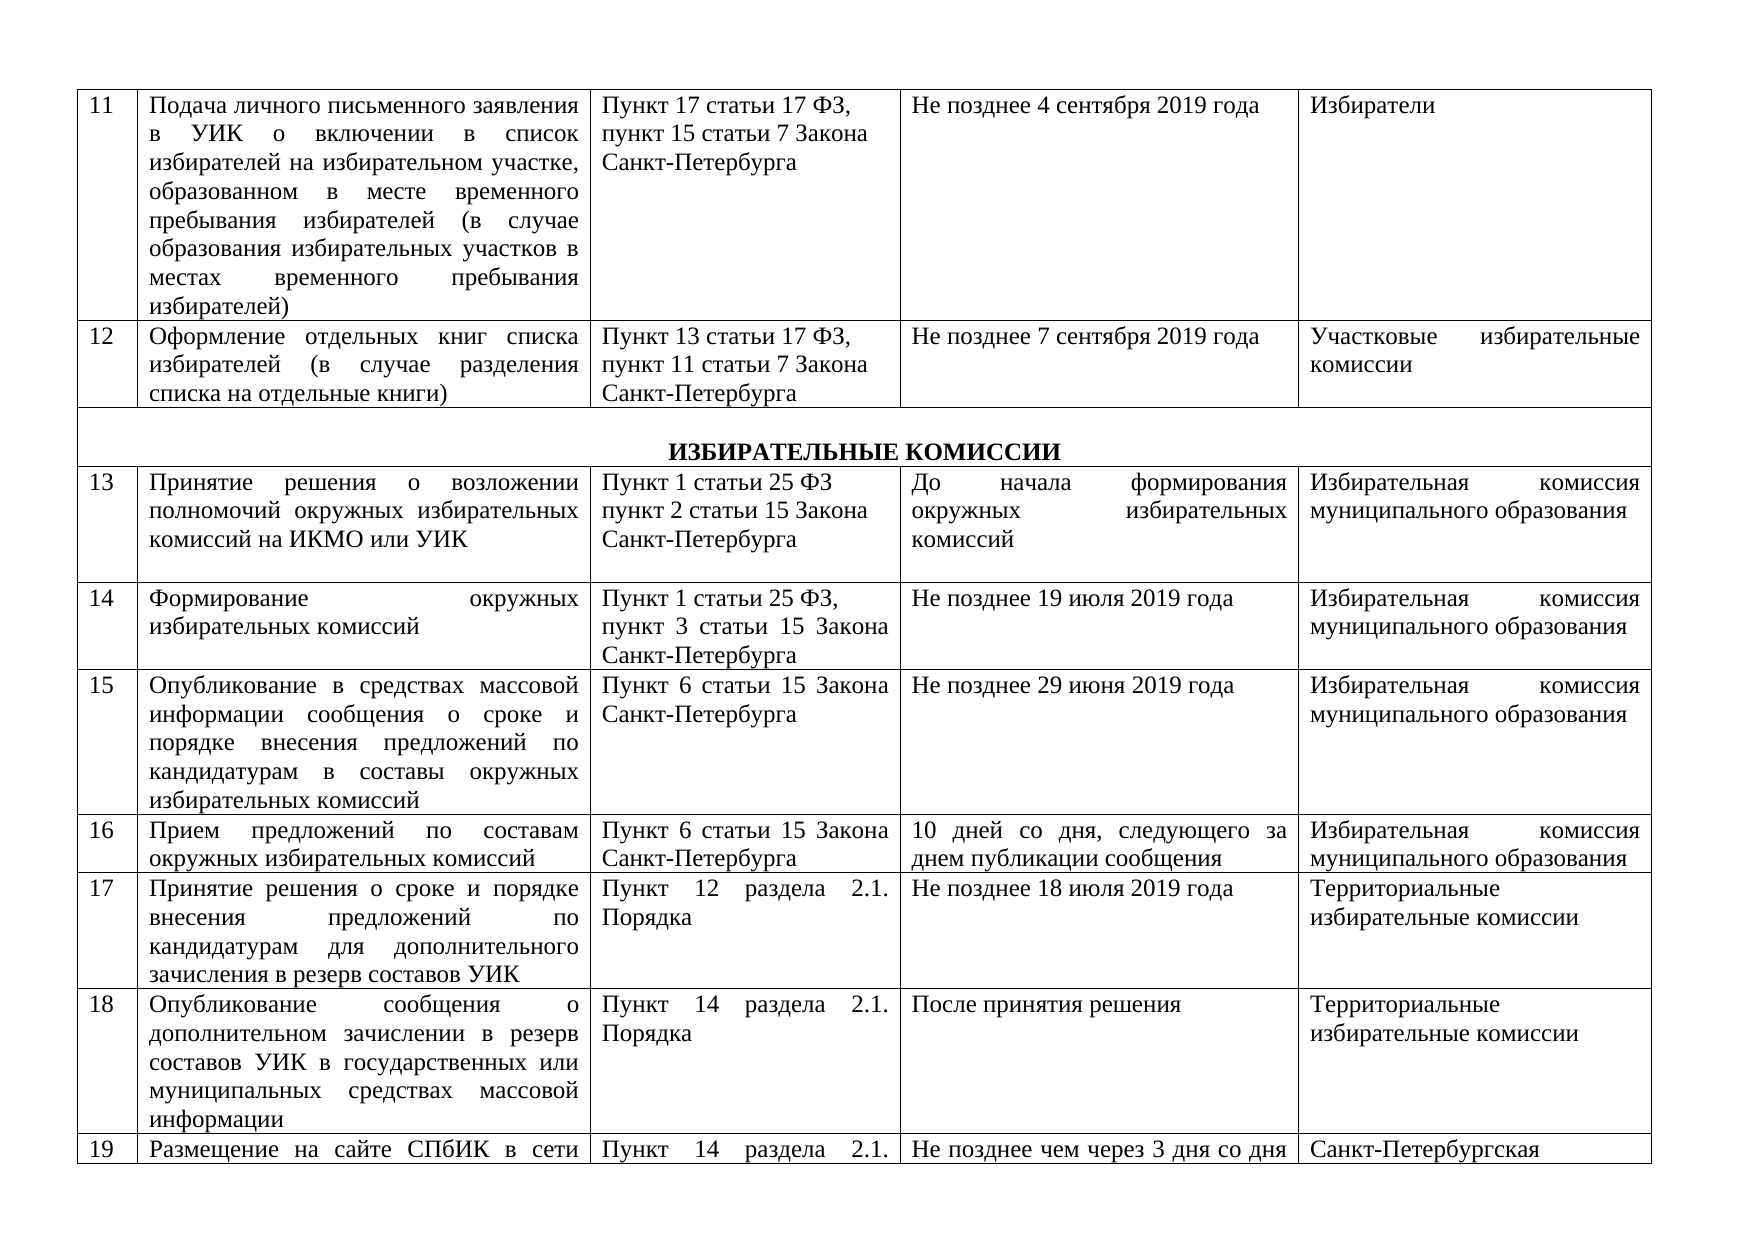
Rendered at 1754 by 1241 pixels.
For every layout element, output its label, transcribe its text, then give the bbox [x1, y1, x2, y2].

table_cell Не позднее 19 июля 2019 года [901, 583, 1298, 669]
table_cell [138, 1134, 590, 1163]
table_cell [901, 1134, 1298, 1163]
table_cell Избирательная комиссия муниципального образования [1299, 467, 1651, 582]
table_cell Прием предложений по составам окружных избирательных комиссий [138, 815, 590, 872]
table_cell ИЗБИРАТЕЛЬНЫЕ КОМИССИИ [78, 408, 1651, 466]
table_cell 17 [78, 873, 137, 988]
table_cell Опубликование в средствах массовой информации сообщения о сроке и порядке внесения предложений по кандидатурам в составы окружных избирательных комиссий [138, 670, 590, 814]
table_cell 19 [78, 1134, 137, 1163]
table_cell После принятия решения [901, 989, 1298, 1133]
table_cell 15 [78, 670, 137, 814]
table_cell Подача личного письменного заявления в УИК о включении в список избирателей на избирательном участке, образованном в месте временного пребывания избирателей (в случае образования избирательных участков в местах временного пребывания избирателей) [138, 90, 590, 320]
table_cell Опубликование сообщения о дополнительном зачислении в резерв составов УИК в государственных или муниципальных средствах массовой информации [138, 989, 590, 1133]
table_cell Пункт 17 статьи 17 ФЗ, пункт 15 статьи 7 Закона Санкт-Петербурга [591, 90, 900, 320]
table_cell Пункт 1 статьи 25 ФЗ, пункт 3 статьи 15 Закона Санкт-Петербурга [591, 583, 900, 669]
table_cell Избиратели [1299, 90, 1651, 320]
table_cell Территориальные избирательные комиссии [1299, 873, 1651, 988]
table_cell Участковые избирательные комиссии [1299, 321, 1651, 407]
table_cell 16 [78, 815, 137, 872]
table_cell Пункт 6 статьи 15 Закона Санкт-Петербурга [591, 815, 900, 872]
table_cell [591, 1134, 900, 1163]
table_cell Формирование окружных избирательных комиссий [138, 583, 590, 669]
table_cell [1299, 1134, 1651, 1163]
table_cell Оформление отдельных книг списка избирателей (в случае разделения списка на отдельные книги) [138, 321, 590, 407]
table_cell Пункт 12 раздела 2.1. Порядка [591, 873, 900, 988]
table_cell 14 [78, 583, 137, 669]
table_cell Не позднее 7 сентября 2019 года [901, 321, 1298, 407]
table_cell Избирательная комиссия муниципального образования [1299, 670, 1651, 814]
table_cell Не позднее 18 июля 2019 года [901, 873, 1298, 988]
table_cell Принятие решения о возложении полномочий окружных избирательных комиссий на ИКМО или УИК [138, 467, 590, 582]
table_cell 18 [78, 989, 137, 1133]
table_cell Не позднее 29 июня 2019 года [901, 670, 1298, 814]
table_cell 11 [78, 90, 137, 320]
table_cell До начала формирования окружных избирательных комиссий [901, 467, 1298, 582]
table_cell Территориальные избирательные комиссии [1299, 989, 1651, 1133]
table_cell Пункт 13 статьи 17 ФЗ, пункт 11 статьи 7 Закона Санкт-Петербурга [591, 321, 900, 407]
table_cell Пункт 6 статьи 15 Закона Санкт-Петербурга [591, 670, 900, 814]
table_cell Избирательная комиссия муниципального образования [1299, 583, 1651, 669]
table_cell 10 дней со дня, следующего за днем публикации сообщения [901, 815, 1298, 872]
table_cell 13 [78, 467, 137, 582]
table_cell Не позднее 4 сентября 2019 года [901, 90, 1298, 320]
table_cell Принятие решения о сроке и порядке внесения предложений по кандидатурам для дополнительного зачисления в резерв составов УИК [138, 873, 590, 988]
table_cell 12 [78, 321, 137, 407]
table_cell Пункт 14 раздела 2.1. Порядка [591, 989, 900, 1133]
table_cell Избирательная комиссия муниципального образования [1299, 815, 1651, 872]
table_cell Пункт 1 статьи 25 ФЗ пункт 2 статьи 15 Закона Санкт-Петербурга [591, 467, 900, 582]
